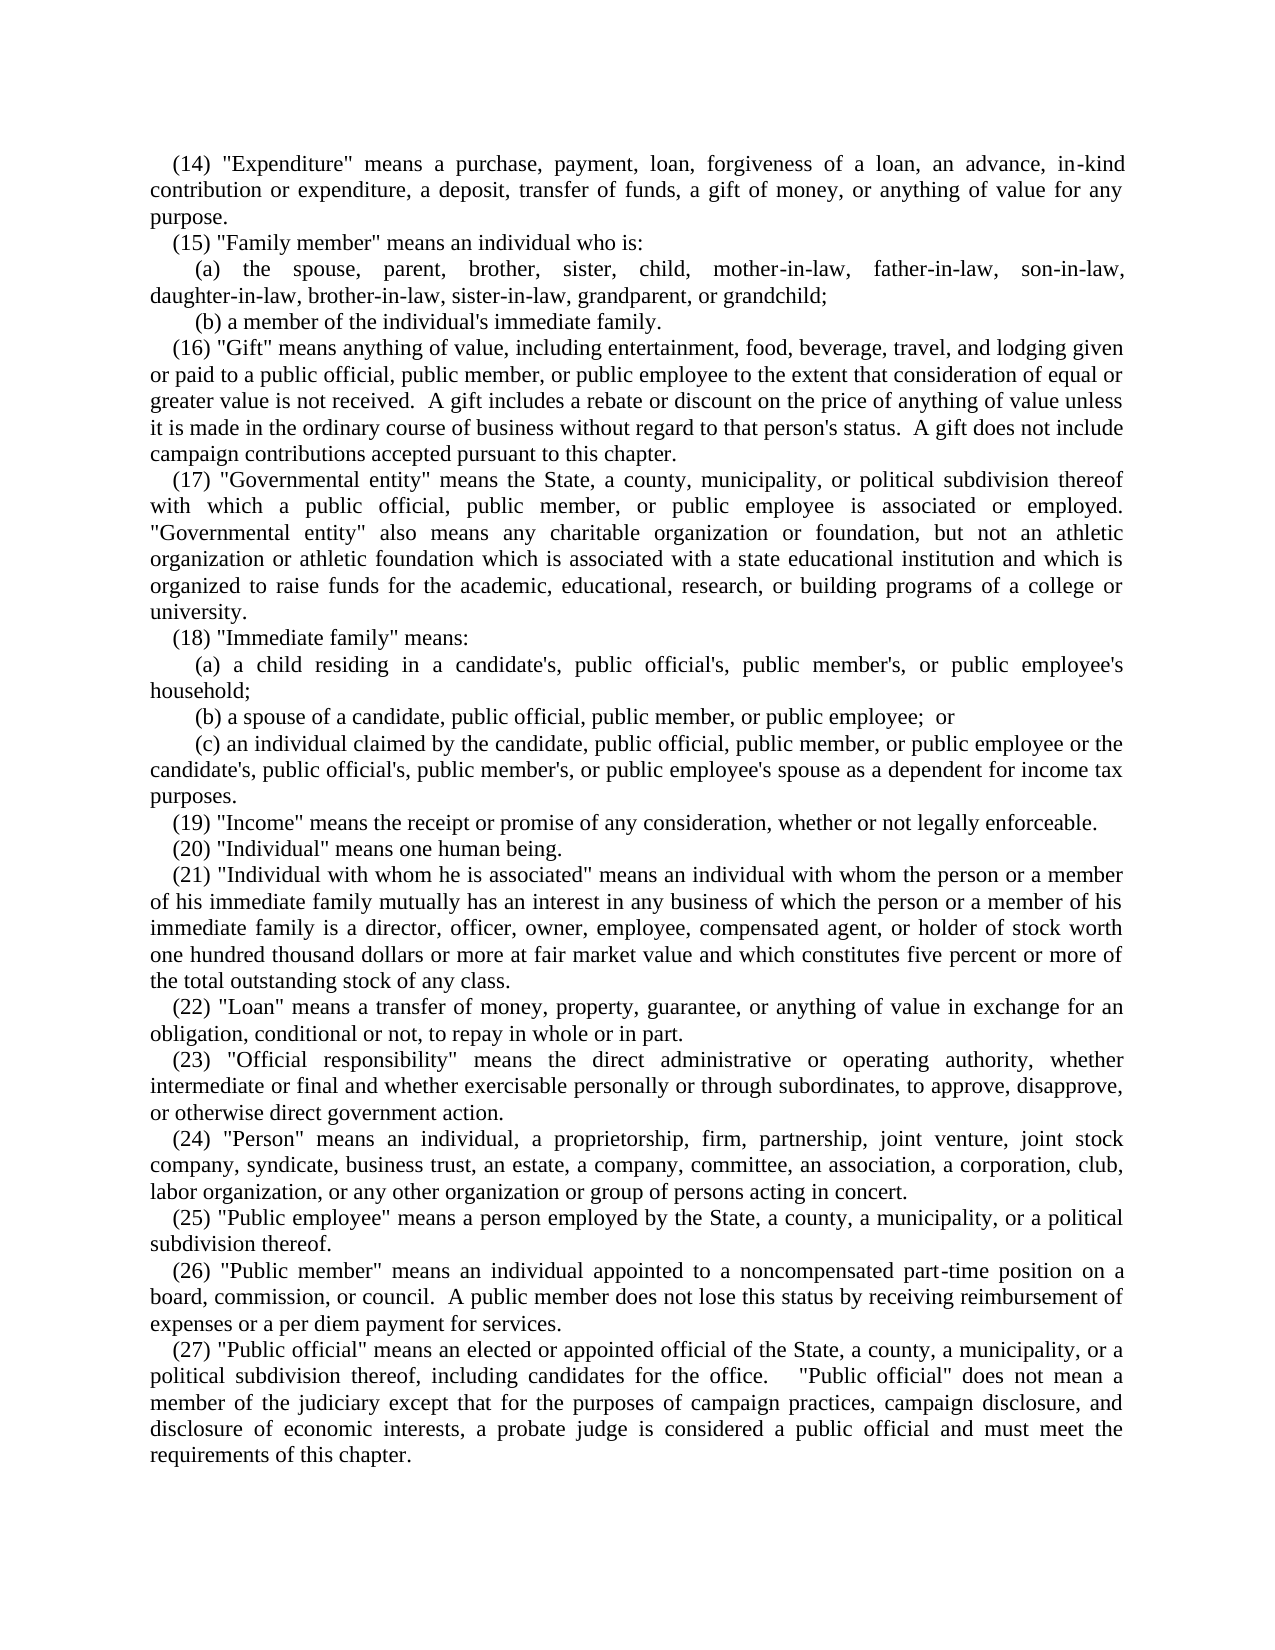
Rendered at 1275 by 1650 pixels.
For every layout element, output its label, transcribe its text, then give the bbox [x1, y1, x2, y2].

text (17) "Governmental entity" means the State, a county, municipality, or political subdivision thereof with which a public official, public member, or public employee is associated or employed. "Governmental entity" also means any charitable organization or foundation, but not an athletic organization or athletic foundation which is associated with a state educational institution and which is organized to raise funds for the academic, educational, research, or building programs of a college or university. [150, 466, 1125, 624]
text (21) "Individual with whom he is associated" means an individual with whom the person or a member of his immediate family mutually has an interest in any business of which the person or a member of his immediate family is a director, officer, owner, employee, compensated agent, or holder of stock worth one hundred thousand dollars or more at fair market value and which constitutes five percent or more of the total outstanding stock of any class. [150, 862, 1125, 993]
text (22) "Loan" means a transfer of money, property, guarantee, or anything of value in exchange for an obligation, conditional or not, to repay in whole or in part. [150, 993, 1125, 1046]
text (27) "Public official" means an elected or appointed official of the State, a county, a municipality, or a political subdivision thereof, including candidates for the office. "Public official" does not mean a member of the judiciary except that for the purposes of campaign practices, campaign disclosure, and disclosure of economic interests, a probate judge is considered a public official and must meet the requirements of this chapter. [150, 1336, 1125, 1468]
text (26) "Public member" means an individual appointed to a noncompensated part-time position on a board, commission, or council. A public member does not lose this status by receiving reimbursement of expenses or a per diem payment for services. [150, 1257, 1125, 1336]
text (b) a spouse of a candidate, public official, public member, or public employee; or [150, 703, 1125, 730]
text (15) "Family member" means an individual who is: [150, 229, 1125, 255]
text (24) "Person" means an individual, a proprietorship, firm, partnership, joint venture, joint stock company, syndicate, business trust, an estate, a company, committee, an association, a corporation, club, labor organization, or any other organization or group of persons acting in concert. [150, 1125, 1125, 1204]
text (b) a member of the individual's immediate family. [150, 308, 1125, 334]
text (20) "Individual" means one human being. [150, 835, 1125, 862]
text (23) "Official responsibility" means the direct administrative or operating authority, whether intermediate or final and whether exercisable personally or through subordinates, to approve, disapprove, or otherwise direct government action. [150, 1046, 1125, 1125]
text (25) "Public employee" means a person employed by the State, a county, a municipality, or a political subdivision thereof. [150, 1204, 1125, 1257]
text (a) the spouse, parent, brother, sister, child, mother-in-law, father-in-law, son-in-law, daughter-in-law, brother-in-law, sister-in-law, grandparent, or grandchild; [150, 255, 1125, 308]
text (19) "Income" means the receipt or promise of any consideration, whether or not legally enforceable. [150, 809, 1125, 835]
text (18) "Immediate family" means: [150, 624, 1125, 651]
text (c) an individual claimed by the candidate, public official, public member, or public employee or the candidate's, public official's, public member's, or public employee's spouse as a dependent for income tax purposes. [150, 730, 1125, 809]
text (a) a child residing in a candidate's, public official's, public member's, or public employee's household; [150, 651, 1125, 703]
text (14) "Expenditure" means a purchase, payment, loan, forgiveness of a loan, an advance, in-kind contribution or expenditure, a deposit, transfer of funds, a gift of money, or anything of value for any purpose. [150, 150, 1125, 229]
text (16) "Gift" means anything of value, including entertainment, food, beverage, travel, and lodging given or paid to a public official, public member, or public employee to the extent that consideration of equal or greater value is not received. A gift includes a rebate or discount on the price of anything of value unless it is made in the ordinary course of business without regard to that person's status. A gift does not include campaign contributions accepted pursuant to this chapter. [150, 334, 1125, 466]
